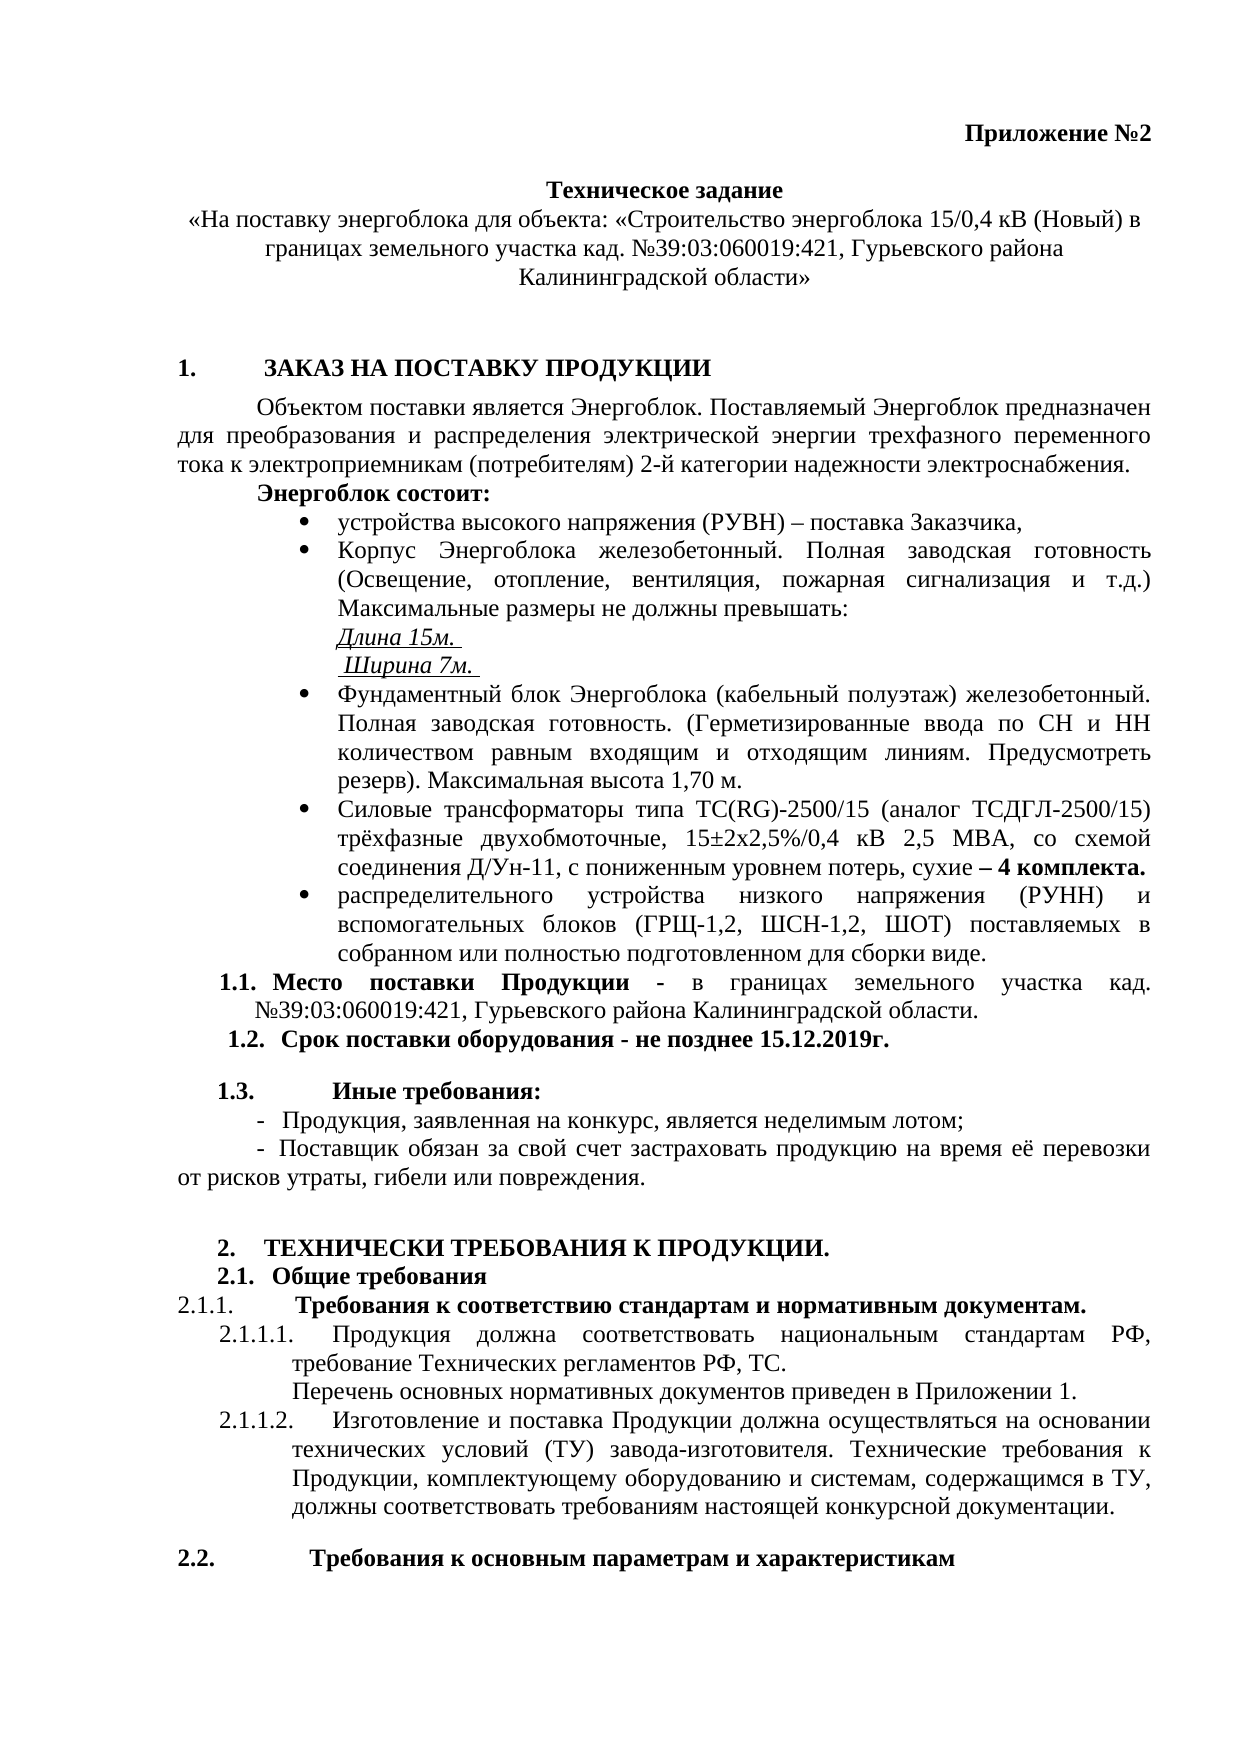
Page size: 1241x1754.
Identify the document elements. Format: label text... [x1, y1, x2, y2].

list Продукция должна соответствовать национальным стандартам РФ, требование Технических регламентов РФ, ТС. [219, 1319, 1152, 1376]
list распределительного устройства низкого напряжения (РУНН) и вспомогательных блоков (ГРЩ-1,2, ШСН-1,2, ШОТ) поставляемых в собранном или полностью подготовленном для сборки виде. [300, 881, 1152, 967]
list Общие требования [177, 1261, 1152, 1290]
text Длина 15м. [337, 622, 1152, 651]
list Фундаментный блок Энергоблока (кабельный полуэтаж) железобетонный. Полная заводская готовность. (Герметизированные ввода по СН и НН количеством равным входящим и отходящим линиям. Предусмотреть резерв). Максимальная высота 1,70 м. [300, 679, 1152, 794]
list ЗАКАЗ НА ПОСТАВКУ ПРОДУКЦИИ [177, 353, 1152, 381]
text Перечень основных нормативных документов приведен в Приложении 1. [292, 1376, 1152, 1405]
text Энергоблок состоит: [177, 478, 1152, 507]
list Силовые трансформаторы типа TC(RG)-2500/15 (аналог ТСДГЛ-2500/15) трёхфазные двухобмоточные, 15±2х2,5%/0,4 кВ 2,5 МВА, со схемой соединения Д/Ун-11, с пониженным уровнем потерь, сухие – 4 комплекта. [300, 794, 1152, 881]
list Иные требования: [177, 1076, 1152, 1105]
list ТЕХНИЧЕСКИ ТРЕБОВАНИЯ К ПРОДУКЦИИ. [177, 1233, 1152, 1261]
list Требования к основным параметрам и характеристикам [177, 1543, 1152, 1572]
text Техническое задание [177, 176, 1152, 204]
list Изготовление и поставка Продукции должна осуществляться на основании технических условий (ТУ) завода-изготовителя. Технические требования к Продукции, комплектующему оборудованию и системам, содержащимся в ТУ, должны соответствовать требованиям настоящей конкурсной документации. [219, 1405, 1152, 1520]
text Приложение №2 [177, 118, 1152, 147]
text Объектом поставки является Энергоблок. Поставляемый Энергоблок предназначен для преобразования и распределения электрической энергии трехфазного переменного тока к электроприемникам (потребителям) 2-й категории надежности электроснабжения. [177, 392, 1152, 478]
list Место поставки Продукции - в границах земельного участка кад.№39:03:060019:421, Гурьевского района Калининградской области. [219, 967, 1152, 1024]
list Продукция, заявленная на конкурс, является неделимым лотом; [177, 1105, 1152, 1133]
list устройства высокого напряжения (РУВН) – поставка Заказчика, [300, 507, 1152, 536]
list Поставщик обязан за свой счет застраховать продукцию на время её перевозки от рисков утраты, гибели или повреждения. [177, 1133, 1152, 1191]
list Срок поставки оборудования - не позднее 15.12.2019г. [177, 1024, 1152, 1053]
list Корпус Энергоблока железобетонный. Полная заводская готовность (Освещение, отопление, вентиляция, пожарная сигнализация и т.д.) Максимальные размеры не должны превышать: [300, 536, 1152, 622]
text Ширина 7м. [337, 651, 1152, 679]
list Требования к соответствию стандартам и нормативным документам. [177, 1290, 1152, 1319]
text «На поставку энергоблока для объекта: «Строительство энергоблока 15/0,4 кВ (Новый) в границах земельного участка кад. №39:03:060019:421, Гурьевского района Калининградской области» [177, 204, 1152, 291]
